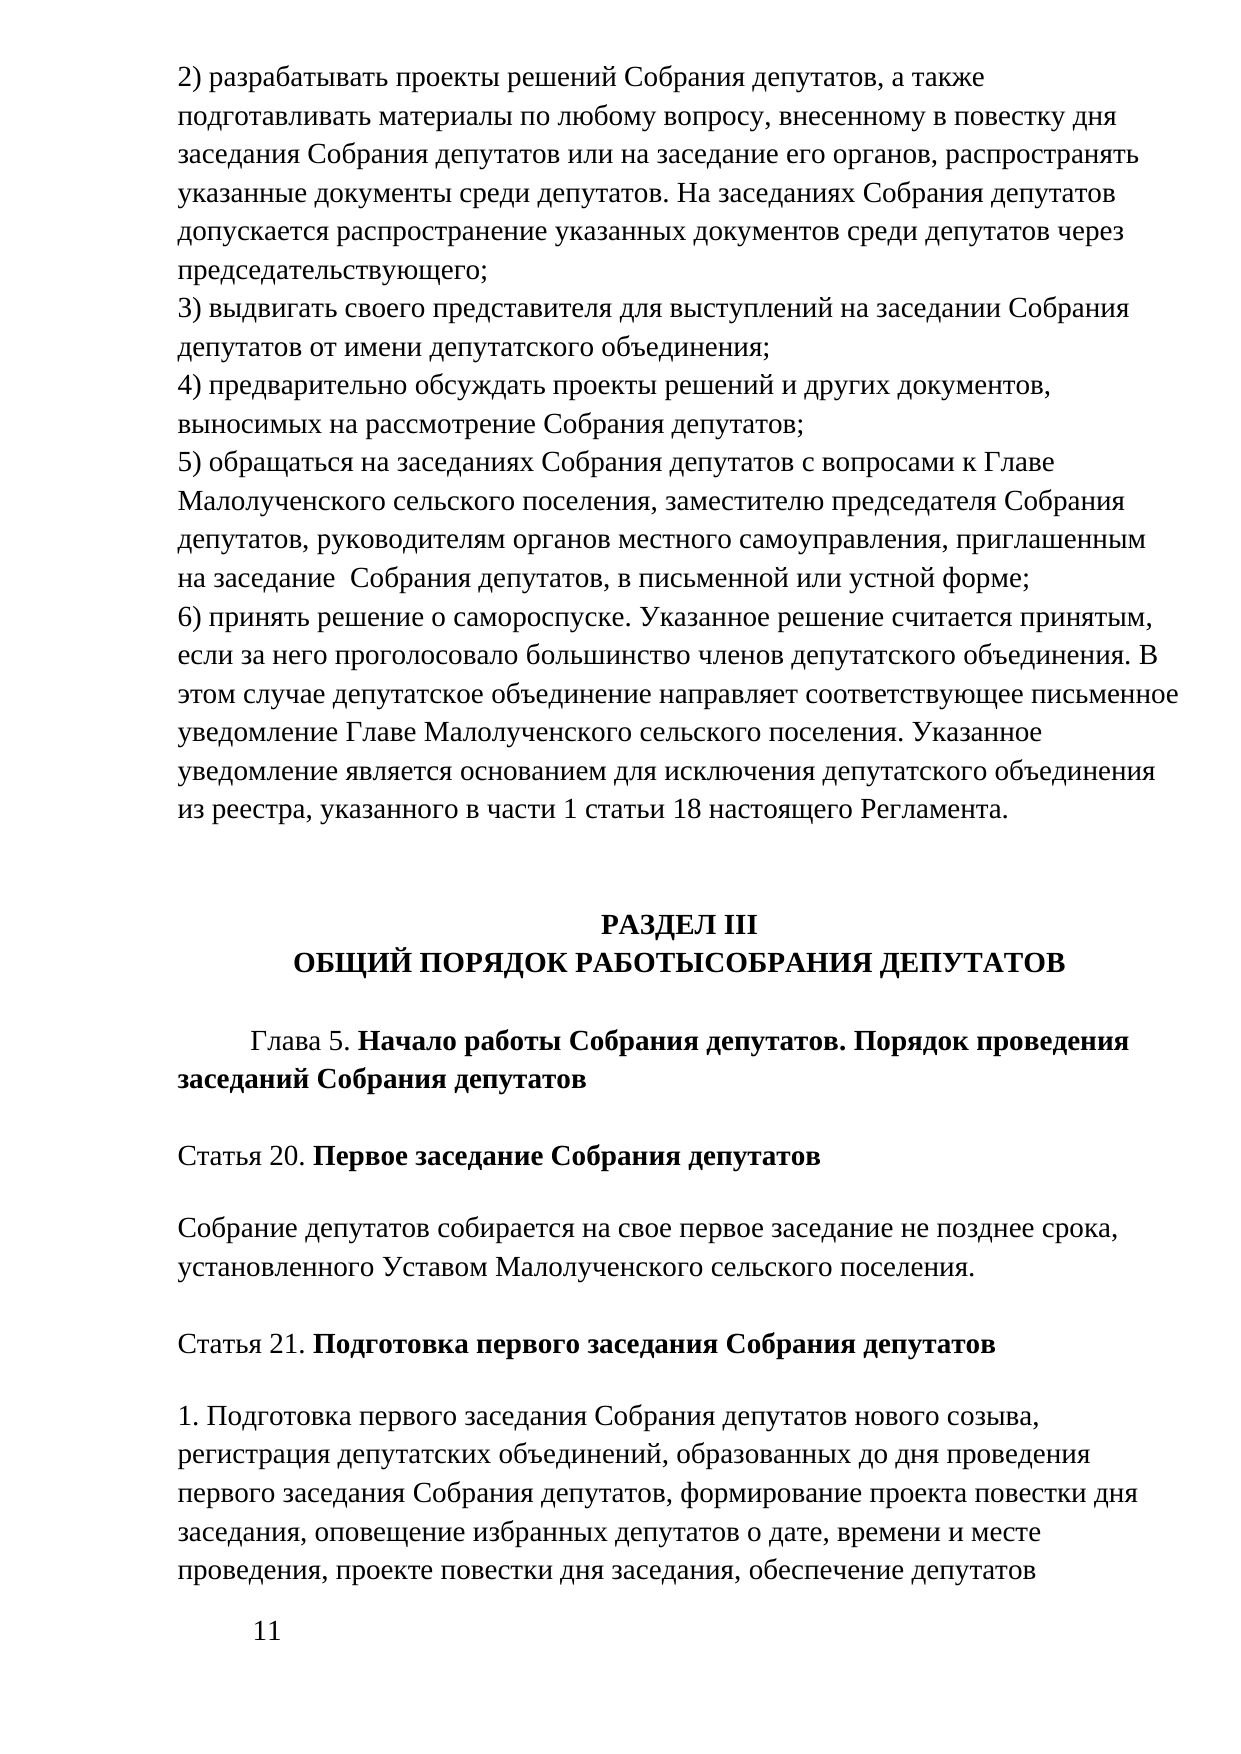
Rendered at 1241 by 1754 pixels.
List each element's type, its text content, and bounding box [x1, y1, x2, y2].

text ОБЩИЙ ПОРЯДОК РАБОТЫСОБРАНИЯ ДЕПУТАТОВ [177, 946, 1181, 979]
text 4) предварительно обсуждать проекты решений и других документов, выносимых на рассмотрение Собрания депутатов; [177, 367, 1181, 439]
text 2) разрабатывать проекты решений Собрания депутатов, а также подготавливать материалы по любому вопросу, внесенному в повестку дня заседания Собрания депутатов или на заседание его органов, распространять указанные документы среди депутатов. На заседаниях Собрания депутатов допускается распространение указанных документов среди депутатов через председательствующего; [177, 59, 1181, 285]
text 5) обращаться на заседаниях Собрания депутатов с вопросами к Главе Малолученского сельского поселения, заместителю председателя Собрания депутатов, руководителям органов местного самоуправления, приглашенным на заседание Собрания депутатов, в письменной или устной форме; [177, 444, 1181, 594]
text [177, 1398, 1181, 1586]
text Глава 5. Начало работы Собрания депутатов. Порядок проведения заседаний Собрания депутатов [177, 1023, 1181, 1095]
subtitle Статья 20. Первое заседание Собрания депутатов [177, 1138, 1181, 1172]
text 6) принять решение о самороспуске. Указанное решение считается принятым, если за него проголосовало большинство членов депутатского объединения. В этом случае депутатское объединение направляет соответствующее письменное уведомление Главе Малолученского сельского поселения. Указанное уведомление является основанием для исключения депутатского объединения из реестра, указанного в части 1 статьи 18 настоящего Регламента. [177, 599, 1181, 825]
text 3) выдвигать своего представителя для выступлений на заседании Собрания депутатов от имени депутатского объединения; [177, 290, 1181, 362]
text РАЗДЕЛ III [177, 907, 1181, 941]
text Собрание депутатов собирается на свое первое заседание не позднее срока, установленного Уставом Малолученского сельского поселения. [177, 1210, 1181, 1282]
subtitle Статья 21. Подготовка первого заседания Собрания депутатов [177, 1326, 1181, 1359]
